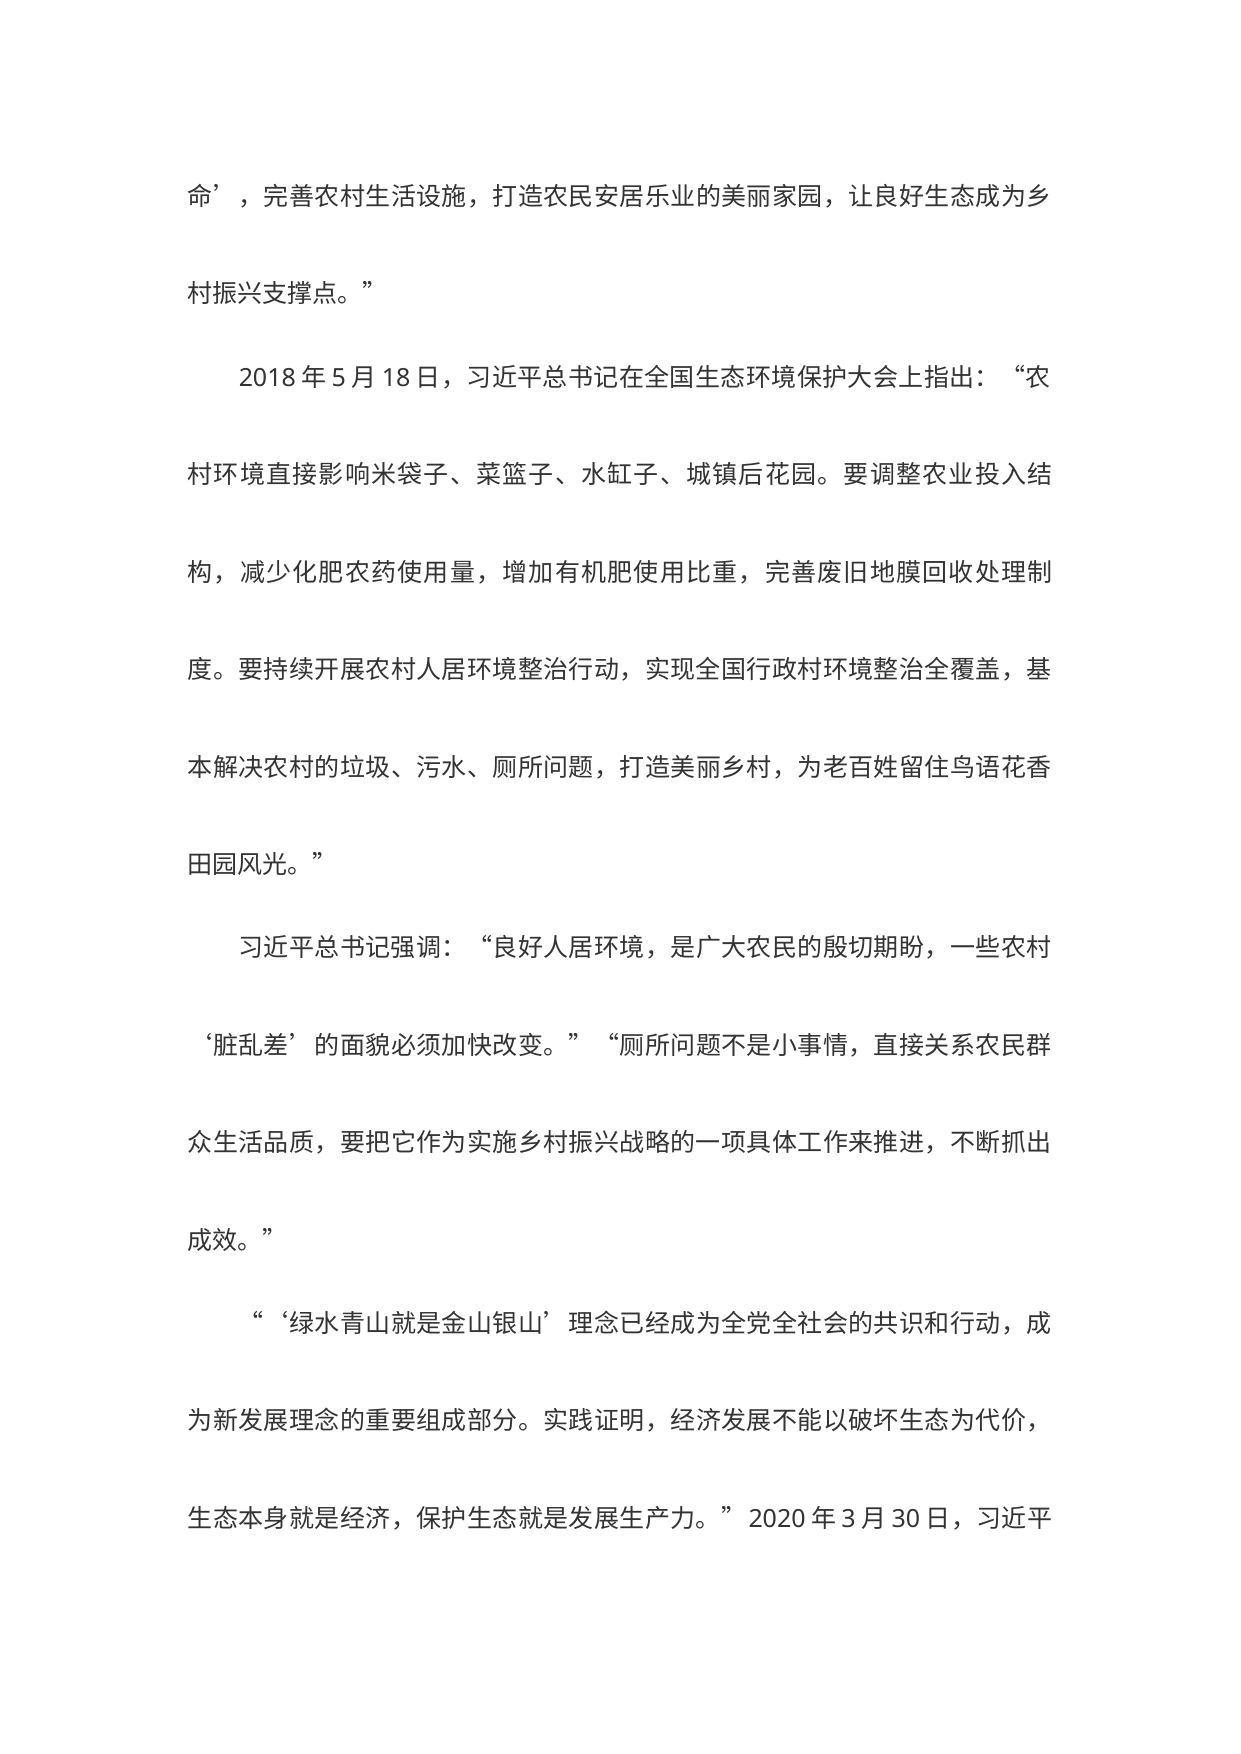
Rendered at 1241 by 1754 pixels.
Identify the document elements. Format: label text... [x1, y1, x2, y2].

text 习近平总书记强调：“良好人居环境，是广大农民的殷切期盼，一些农村‘脏乱差’的面貌必须加快改变。”“厕所问题不是小事情，直接关系农民群众生活品质，要把它作为实施乡村振兴战略的一项具体工作来推进，不断抓出成效。” [187, 913, 1053, 1271]
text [187, 162, 1053, 324]
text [187, 1289, 1053, 1549]
text 2018年5月18日，习近平总书记在全国生态环境保护大会上指出：“农村环境直接影响米袋子、菜篮子、水缸子、城镇后花园。要调整农业投入结构，减少化肥农药使用量，增加有机肥使用比重，完善废旧地膜回收处理制度。要持续开展农村人居环境整治行动，实现全国行政村环境整治全覆盖，基本解决农村的垃圾、污水、厕所问题，打造美丽乡村，为老百姓留住鸟语花香田园风光。” [187, 343, 1053, 895]
